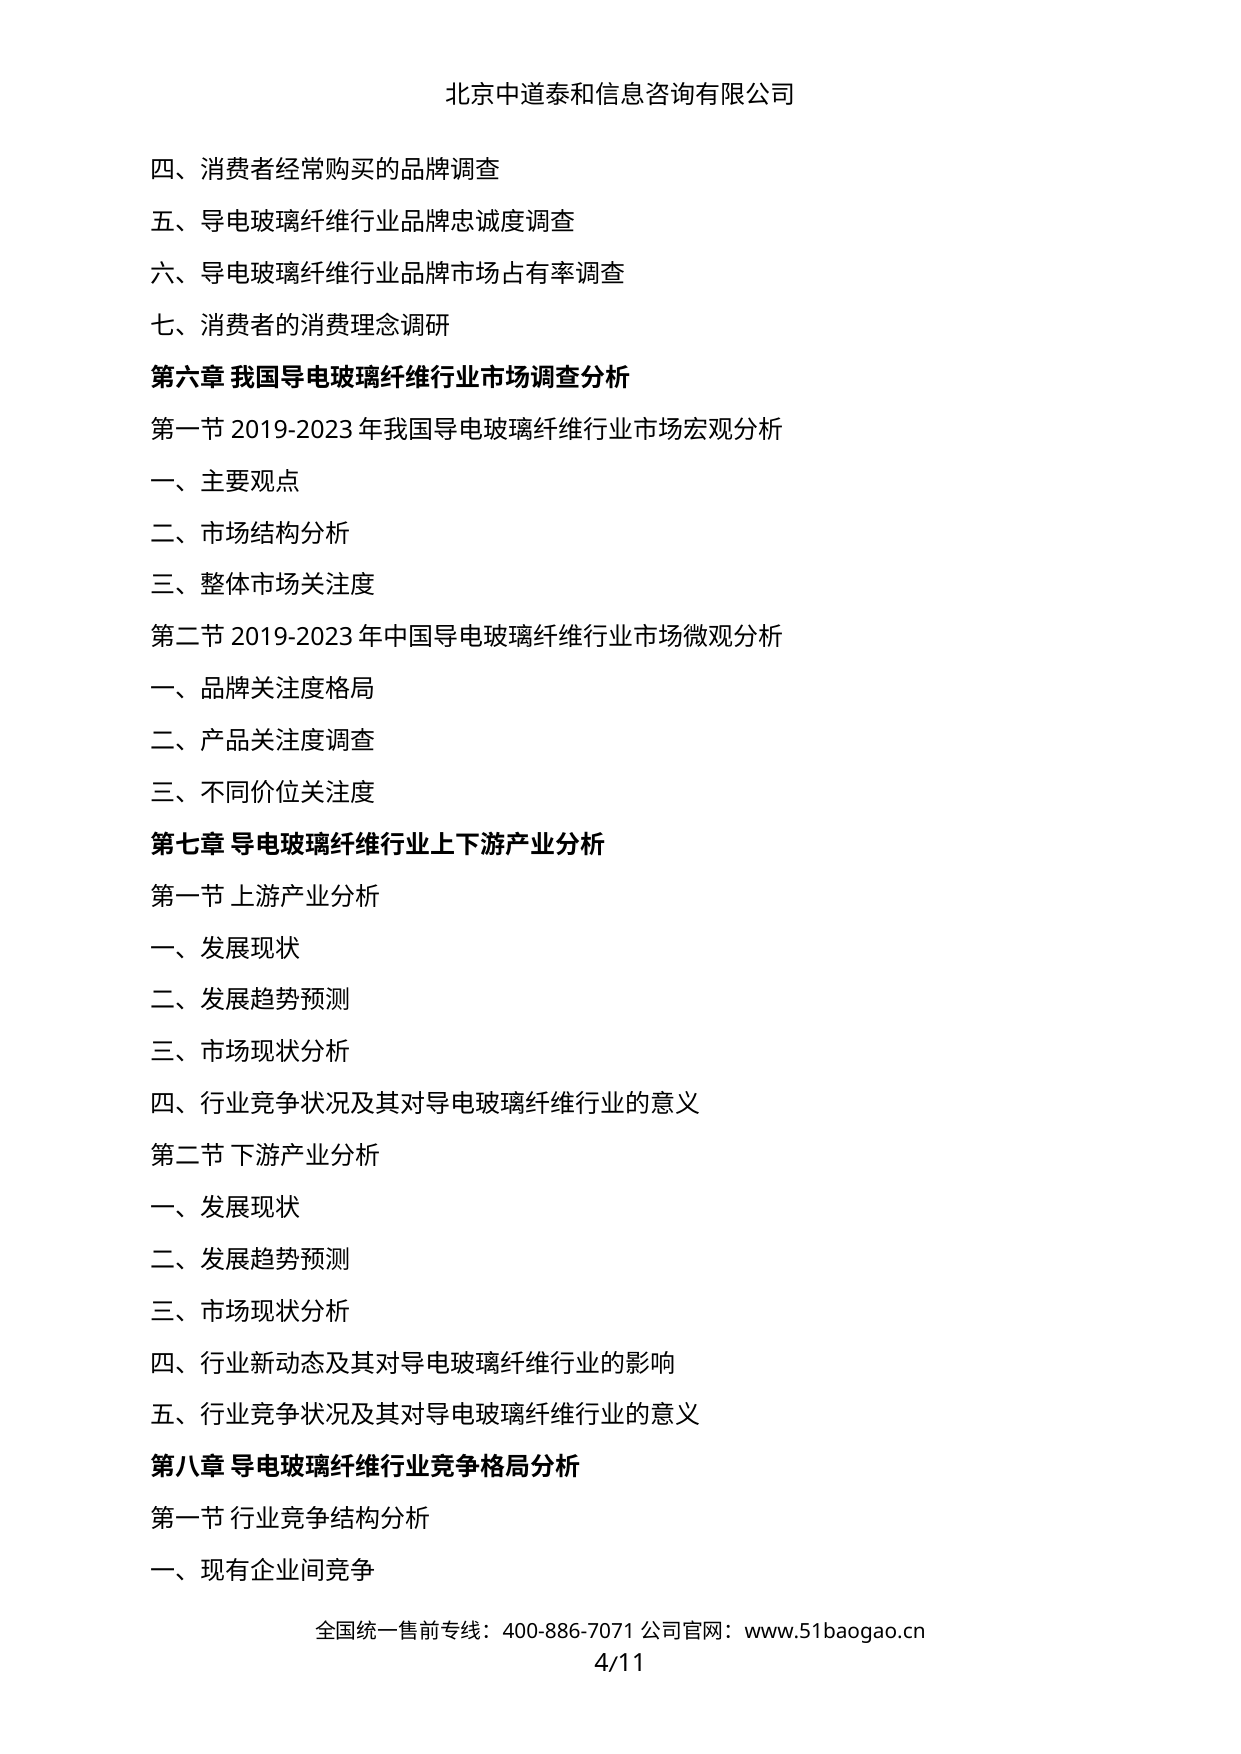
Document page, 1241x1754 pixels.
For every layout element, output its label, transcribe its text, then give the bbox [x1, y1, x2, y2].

text 第一节 行业竞争结构分析 [150, 1499, 1090, 1535]
text 一、发展现状 [150, 928, 1090, 964]
text 七、消费者的消费理念调研 [150, 306, 1090, 342]
text 第一节 2019-2023年我国导电玻璃纤维行业市场宏观分析 [150, 409, 1090, 446]
text 三、整体市场关注度 [150, 565, 1090, 601]
text 第一节 上游产业分析 [150, 876, 1090, 912]
text 第二节 下游产业分析 [150, 1136, 1090, 1172]
text 二、产品关注度调查 [150, 721, 1090, 757]
text 一、发展现状 [150, 1187, 1090, 1224]
text 三、市场现状分析 [150, 1032, 1090, 1068]
text 第七章 导电玻璃纤维行业上下游产业分析 [150, 824, 1090, 861]
text 二、发展趋势预测 [150, 980, 1090, 1016]
text 四、行业新动态及其对导电玻璃纤维行业的影响 [150, 1343, 1090, 1379]
text 二、发展趋势预测 [150, 1239, 1090, 1276]
text 第六章 我国导电玻璃纤维行业市场调查分析 [150, 357, 1090, 394]
text 三、不同价位关注度 [150, 772, 1090, 809]
text 二、市场结构分析 [150, 513, 1090, 549]
text 五、行业竞争状况及其对导电玻璃纤维行业的意义 [150, 1395, 1090, 1431]
text 一、主要观点 [150, 461, 1090, 497]
text 六、导电玻璃纤维行业品牌市场占有率调查 [150, 254, 1090, 290]
text 四、消费者经常购买的品牌调查 [150, 150, 1090, 186]
text 五、导电玻璃纤维行业品牌忠诚度调查 [150, 202, 1090, 238]
text 三、市场现状分析 [150, 1291, 1090, 1327]
text 一、品牌关注度格局 [150, 669, 1090, 705]
text 第二节 2019-2023年中国导电玻璃纤维行业市场微观分析 [150, 617, 1090, 653]
text 四、行业竞争状况及其对导电玻璃纤维行业的意义 [150, 1084, 1090, 1120]
text 一、现有企业间竞争 [150, 1551, 1090, 1587]
text 第八章 导电玻璃纤维行业竞争格局分析 [150, 1447, 1090, 1483]
